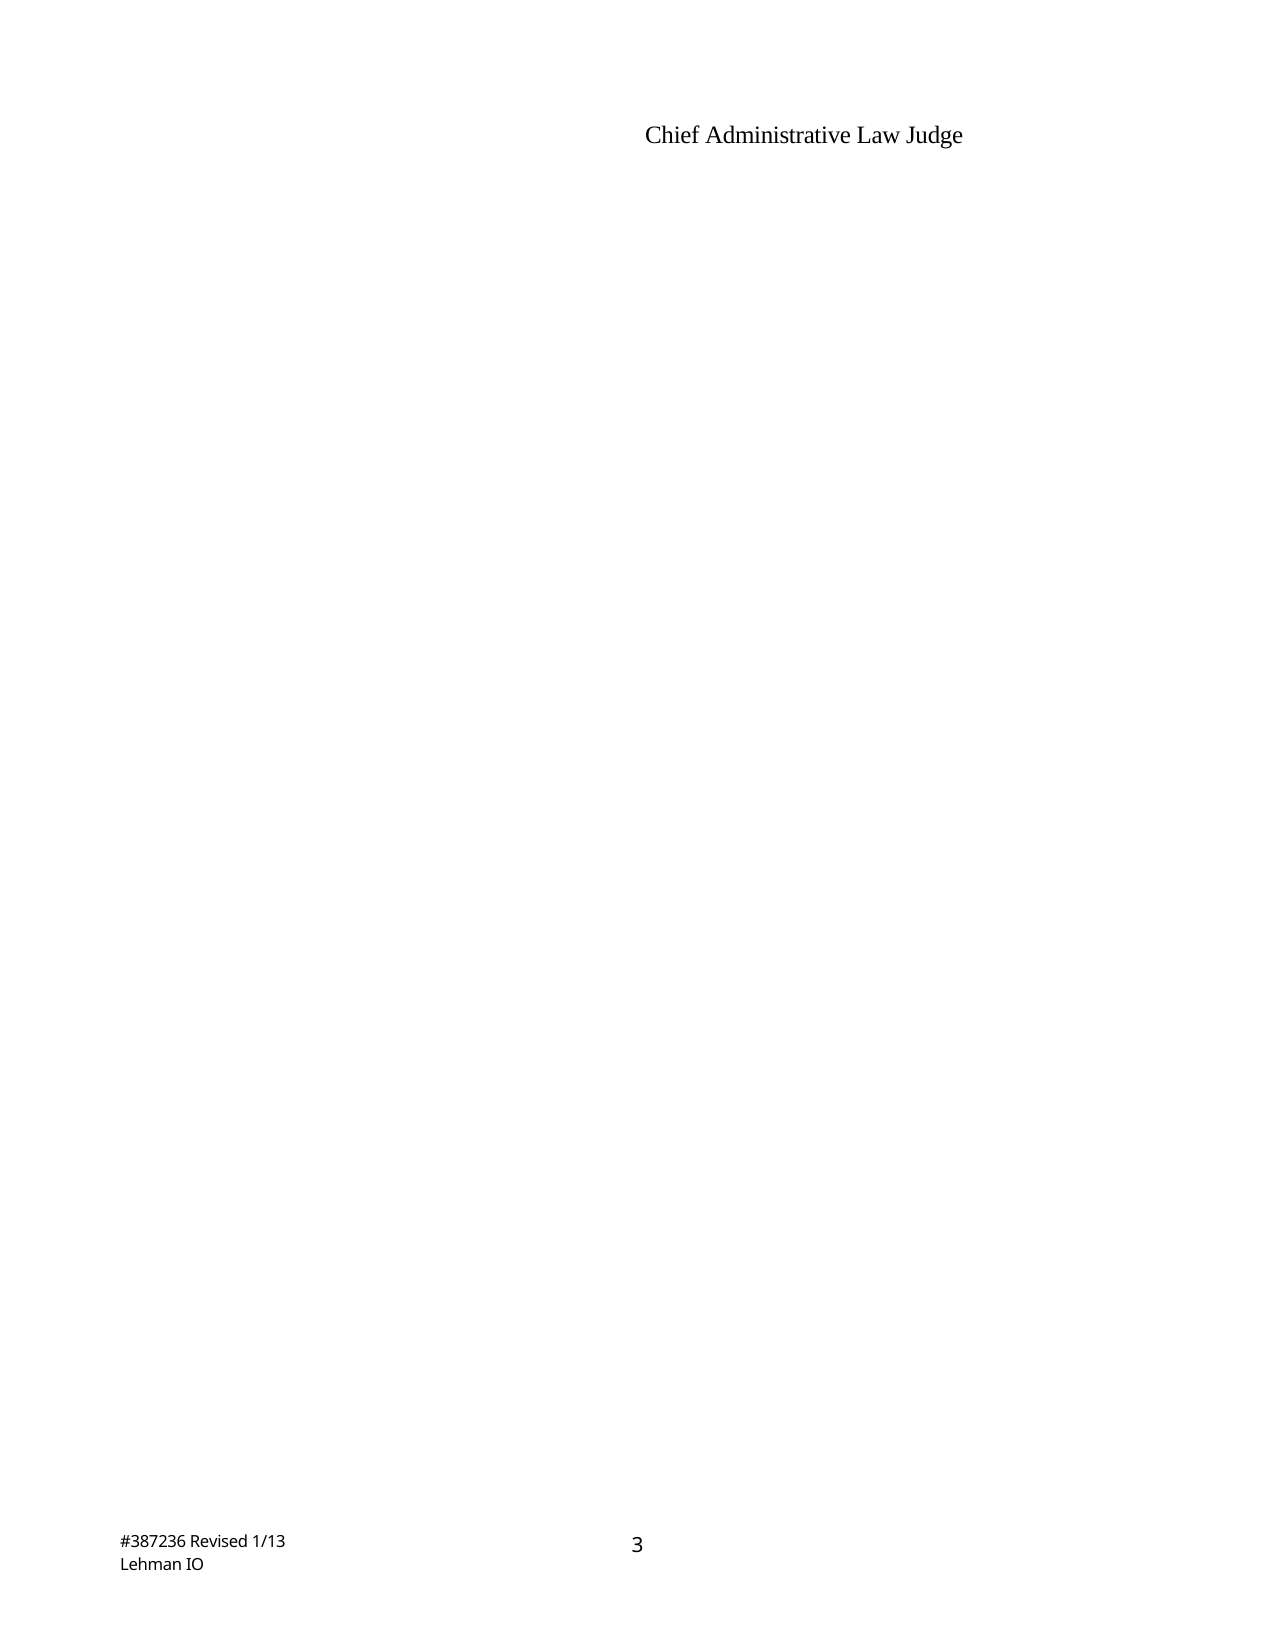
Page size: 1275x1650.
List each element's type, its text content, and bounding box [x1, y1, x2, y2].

text Chief Administrative Law Judge [120, 120, 1155, 149]
